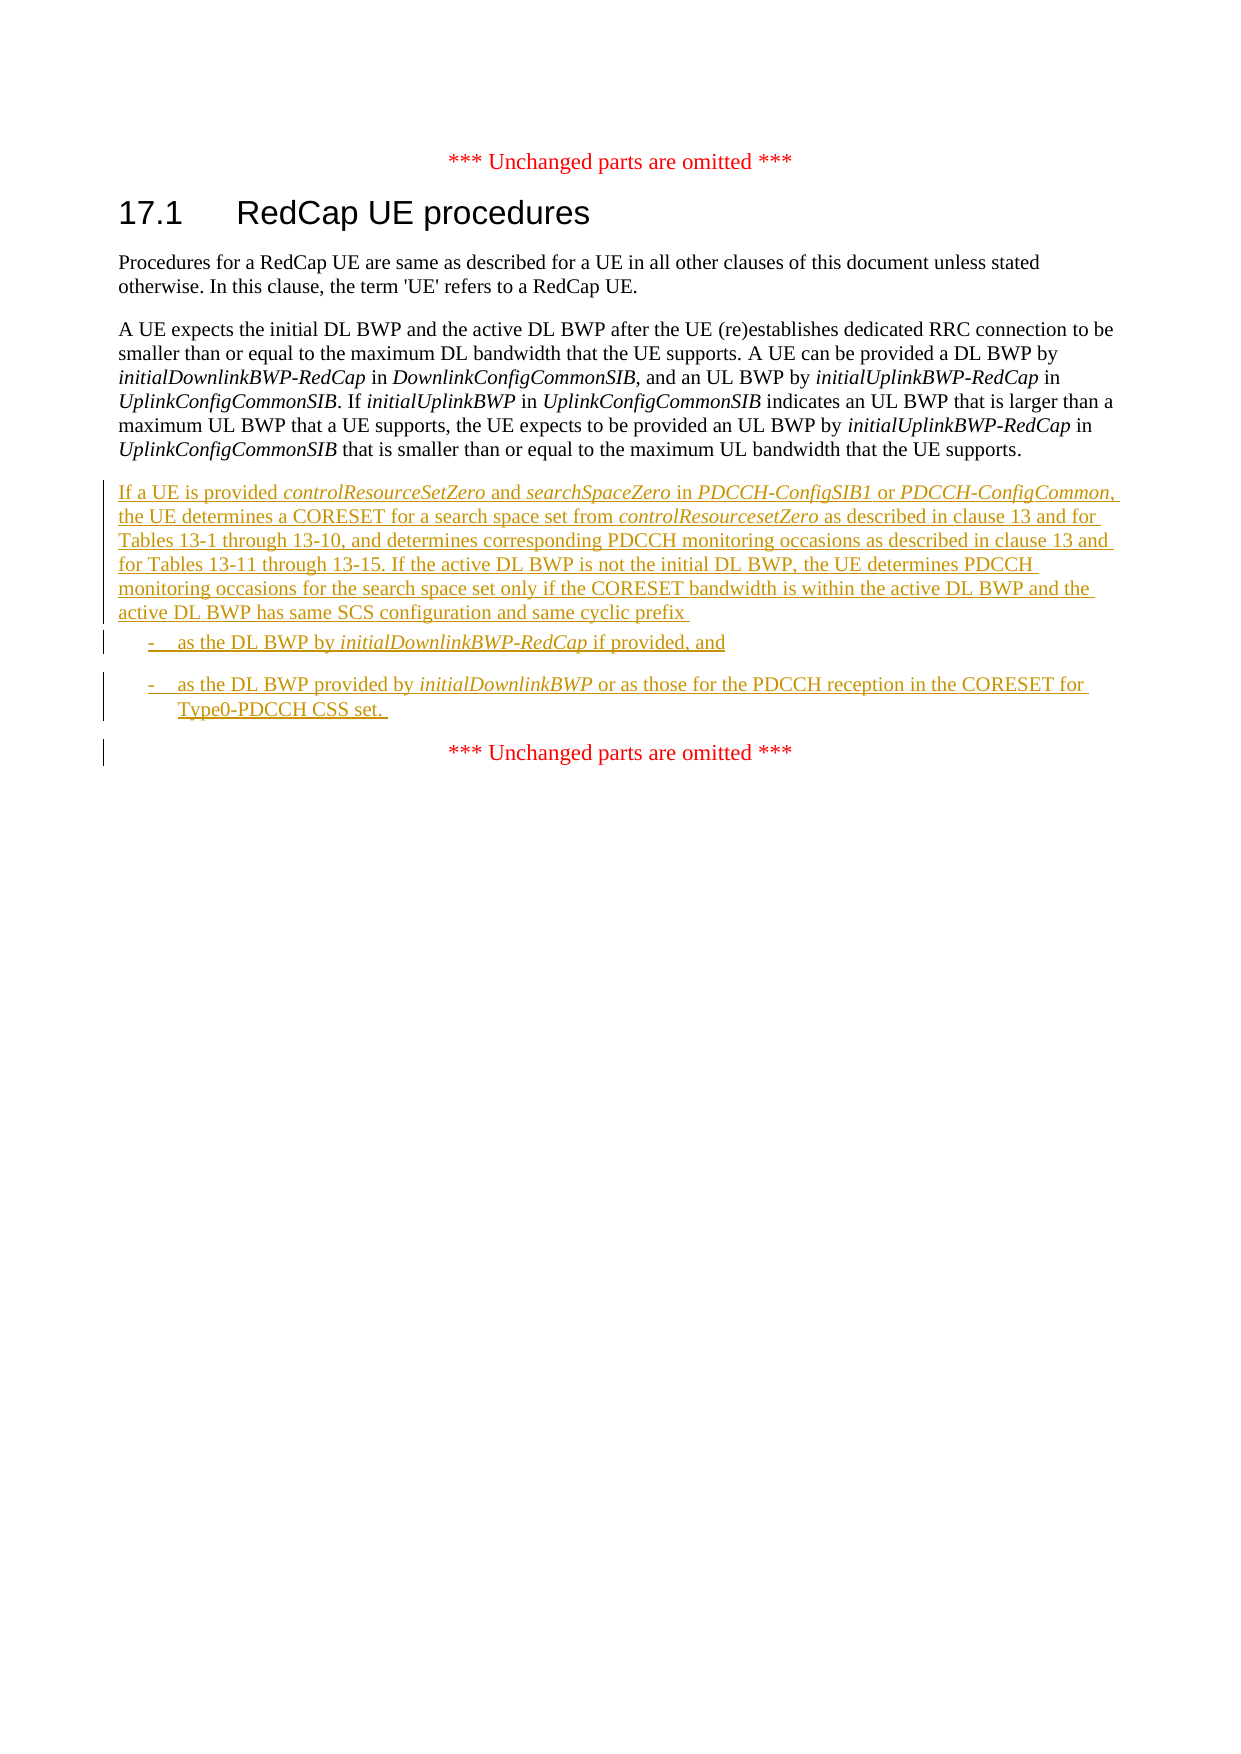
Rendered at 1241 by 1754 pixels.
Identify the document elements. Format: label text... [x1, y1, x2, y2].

text A UE expects the initial DL BWP and the active DL BWP after the UE (re)establishes dedicated RRC connection to be smaller than or equal to the maximum DL bandwidth that the UE supports. A UE can be provided a DL BWP by initialDownlinkBWP-RedCap in DownlinkConfigCommonSIB, and an UL BWP by initialUplinkBWP-RedCap in UplinkConfigCommonSIB. If initialUplinkBWP in UplinkConfigCommonSIB indicates an UL BWP that is larger than a maximum UL BWP that a UE supports, the UE expects to be provided an UL BWP by initialUplinkBWP-RedCap in UplinkConfigCommonSIB that is smaller than or equal to the maximum UL bandwidth that the UE supports. [118, 317, 1122, 461]
text 17.1 RedCap UE procedures [118, 193, 1122, 231]
text *** Unchanged parts are omitted *** [118, 739, 1122, 766]
text *** Unchanged parts are omitted *** [118, 148, 1122, 174]
text Procedures for a RedCap UE are same as described for a UE in all other clauses of this document unless stated otherwise. In this clause, the term 'UE' refers to a RedCap UE. [118, 250, 1122, 298]
